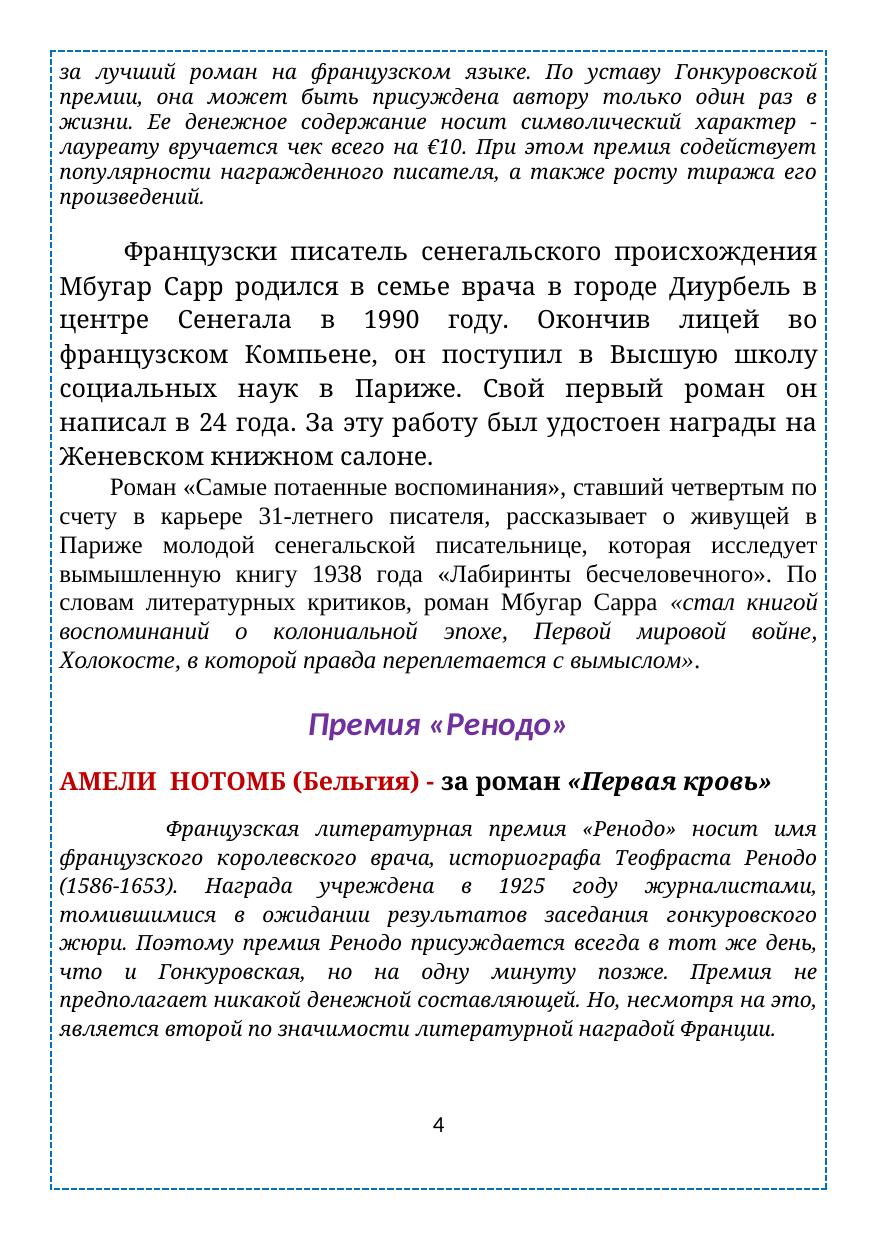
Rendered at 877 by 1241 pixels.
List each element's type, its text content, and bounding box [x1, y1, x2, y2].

text Роман «Самые потаенные воспоминания», ставший четвертым по счету в карьере 31-летнего писателя, рассказывает о живущей в Париже молодой сенегальской писательнице, которая исследует вымышленную книгу 1938 года «Лабиринты бесчеловечного». По словам литературных критиков, роман Мбугар Сарра «стал книгой воспоминаний о колониальной эпохе, Первой мировой войне, Холокосте, в которой правда переплетается с вымыслом». [59, 472, 818, 674]
text Французски писатель сенегальского происхождения Мбугар Сарр родился в семье врача в городе Диурбель в центре Сенегала в 1990 году. Окончив лицей во французском Компьене, он поступил в Высшую школу социальных наук в Париже. Свой первый роман он написал в 24 года. За эту работу был удостоен награды на Женевском книжном салоне. [59, 234, 818, 472]
text Премия «Ренодо» [59, 702, 818, 743]
text Французская литературная премия «Ренодо» носит имя французского королевского врача, историографа Теофраста Ренодо (1586-1653). Награда учреждена в 1925 году журналистами, томившимися в ожидании результатов заседания гонкуровского жюри. Поэтому премия Ренодо присуждается всегда в тот же день, что и Гонкуровская, но на одну минуту позже. Премия не предполагает никакой денежной составляющей. Но, несмотря на это, является второй по значимости литературной наградой Франции. [59, 814, 818, 1042]
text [59, 59, 818, 209]
text АМЕЛИ НОТОМБ (Бельгия) - за роман «Первая кровь» [59, 763, 818, 798]
